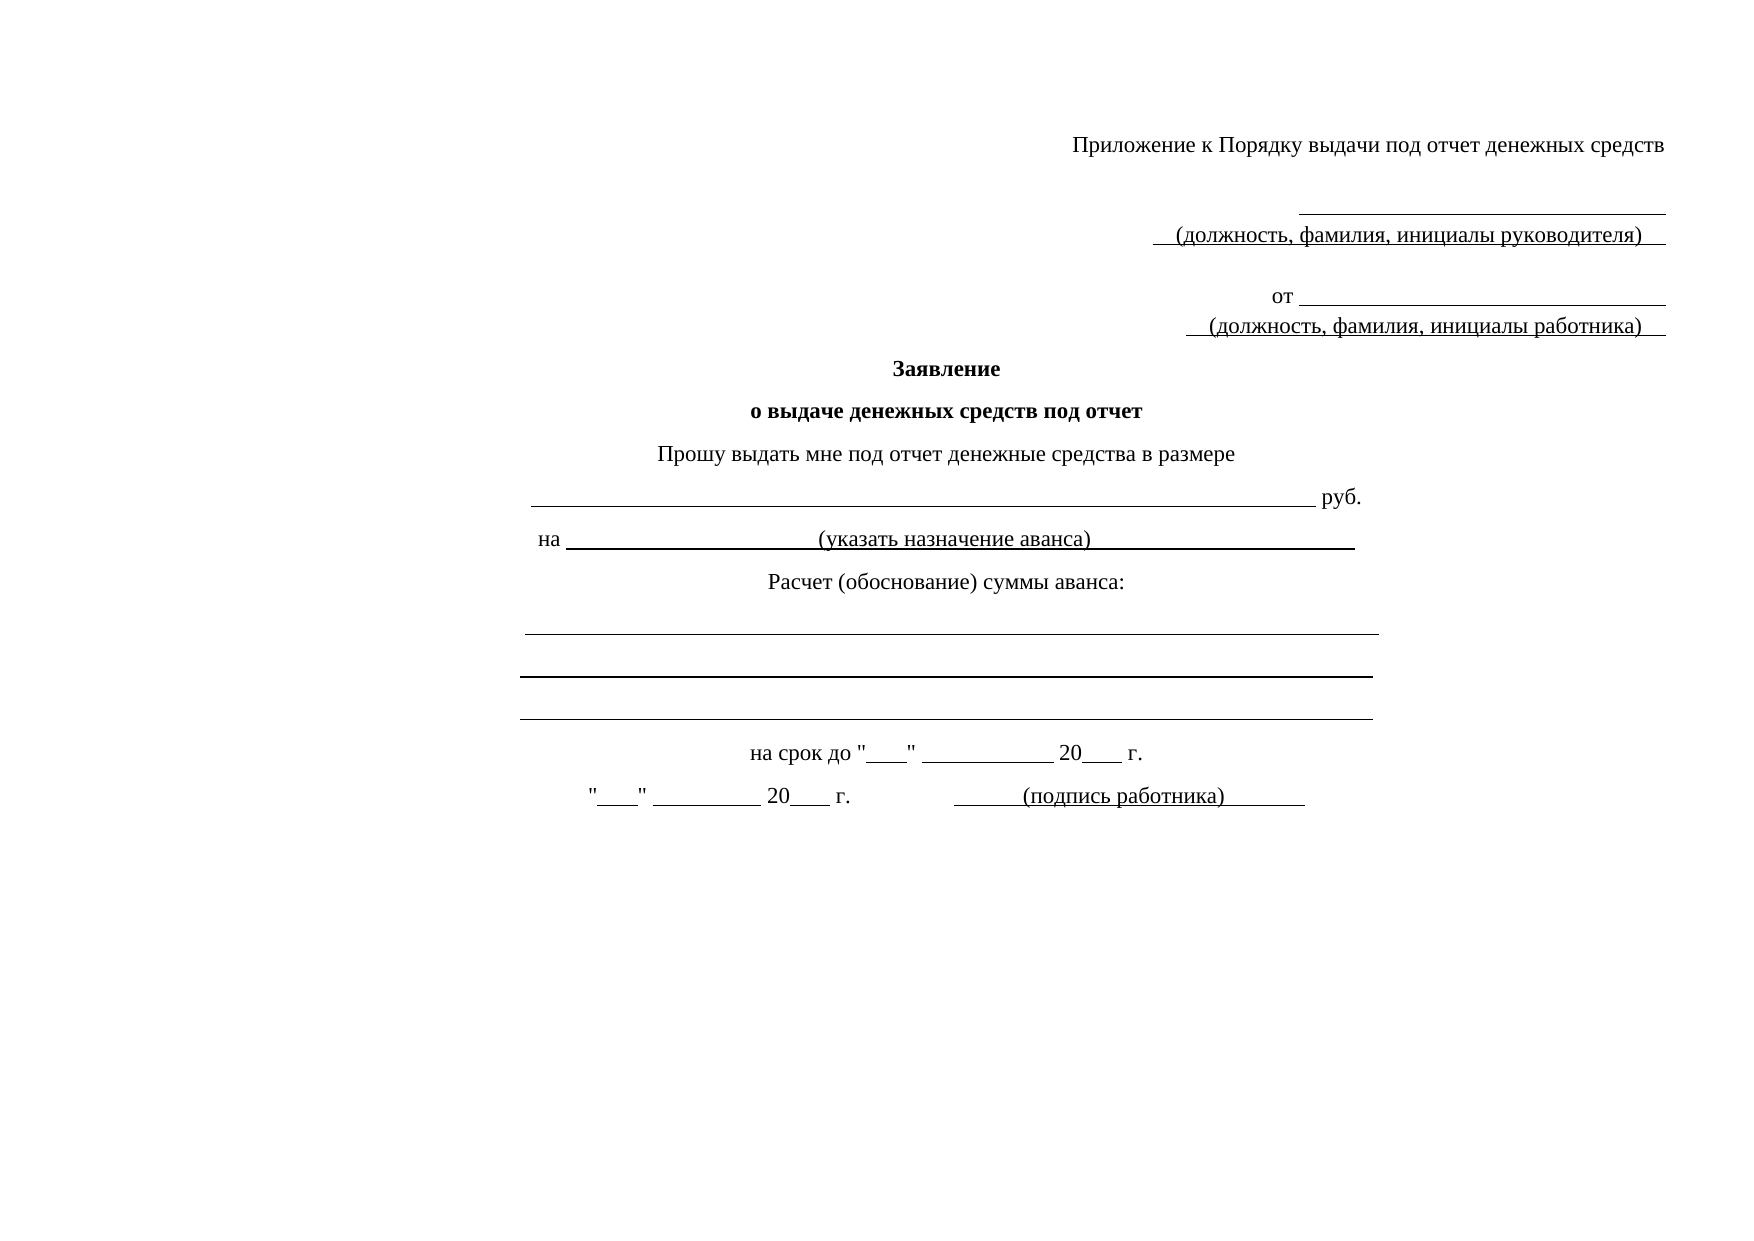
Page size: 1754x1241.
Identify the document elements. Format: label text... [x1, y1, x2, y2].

text Заявление [177, 354, 1665, 381]
text Расчет (обоснование) суммы аванса: [177, 568, 1665, 594]
text о выдаче денежных средств под отчет [177, 397, 1665, 424]
text " " 20 г. (подпись работника) [177, 782, 1665, 808]
text на (указать назначение аванса) [177, 525, 1665, 552]
text Приложение к Порядку выдачи под отчет денежных средств (должность, фамилия, инициалы руководителя) от (должность, фамилия, инициалы работника) [177, 131, 1665, 338]
text на срок до " " 20 г. [177, 739, 1665, 765]
text Прошу выдать мне под отчет денежные средства в размере [177, 440, 1665, 466]
text руб. [177, 483, 1665, 509]
